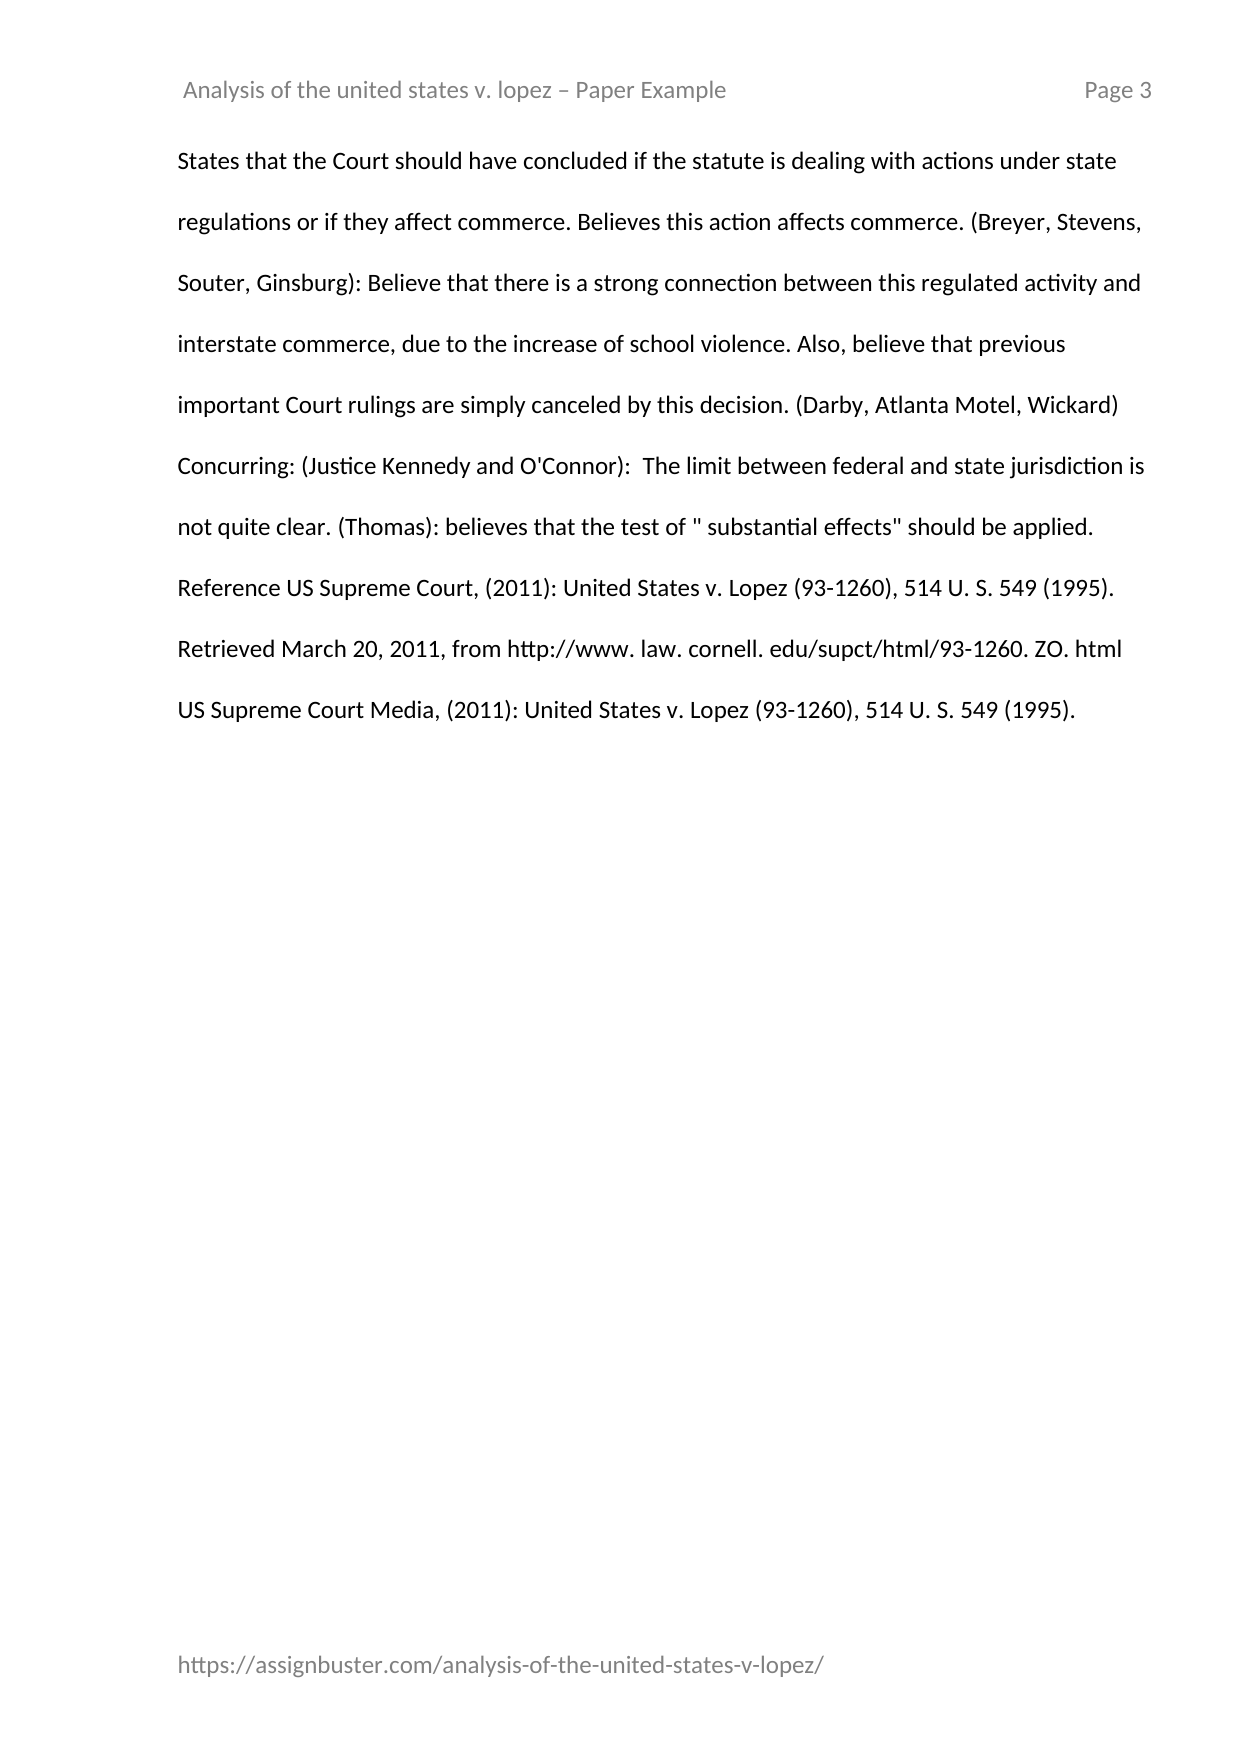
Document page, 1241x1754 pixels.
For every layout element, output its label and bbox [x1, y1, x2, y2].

text [177, 145, 1152, 725]
